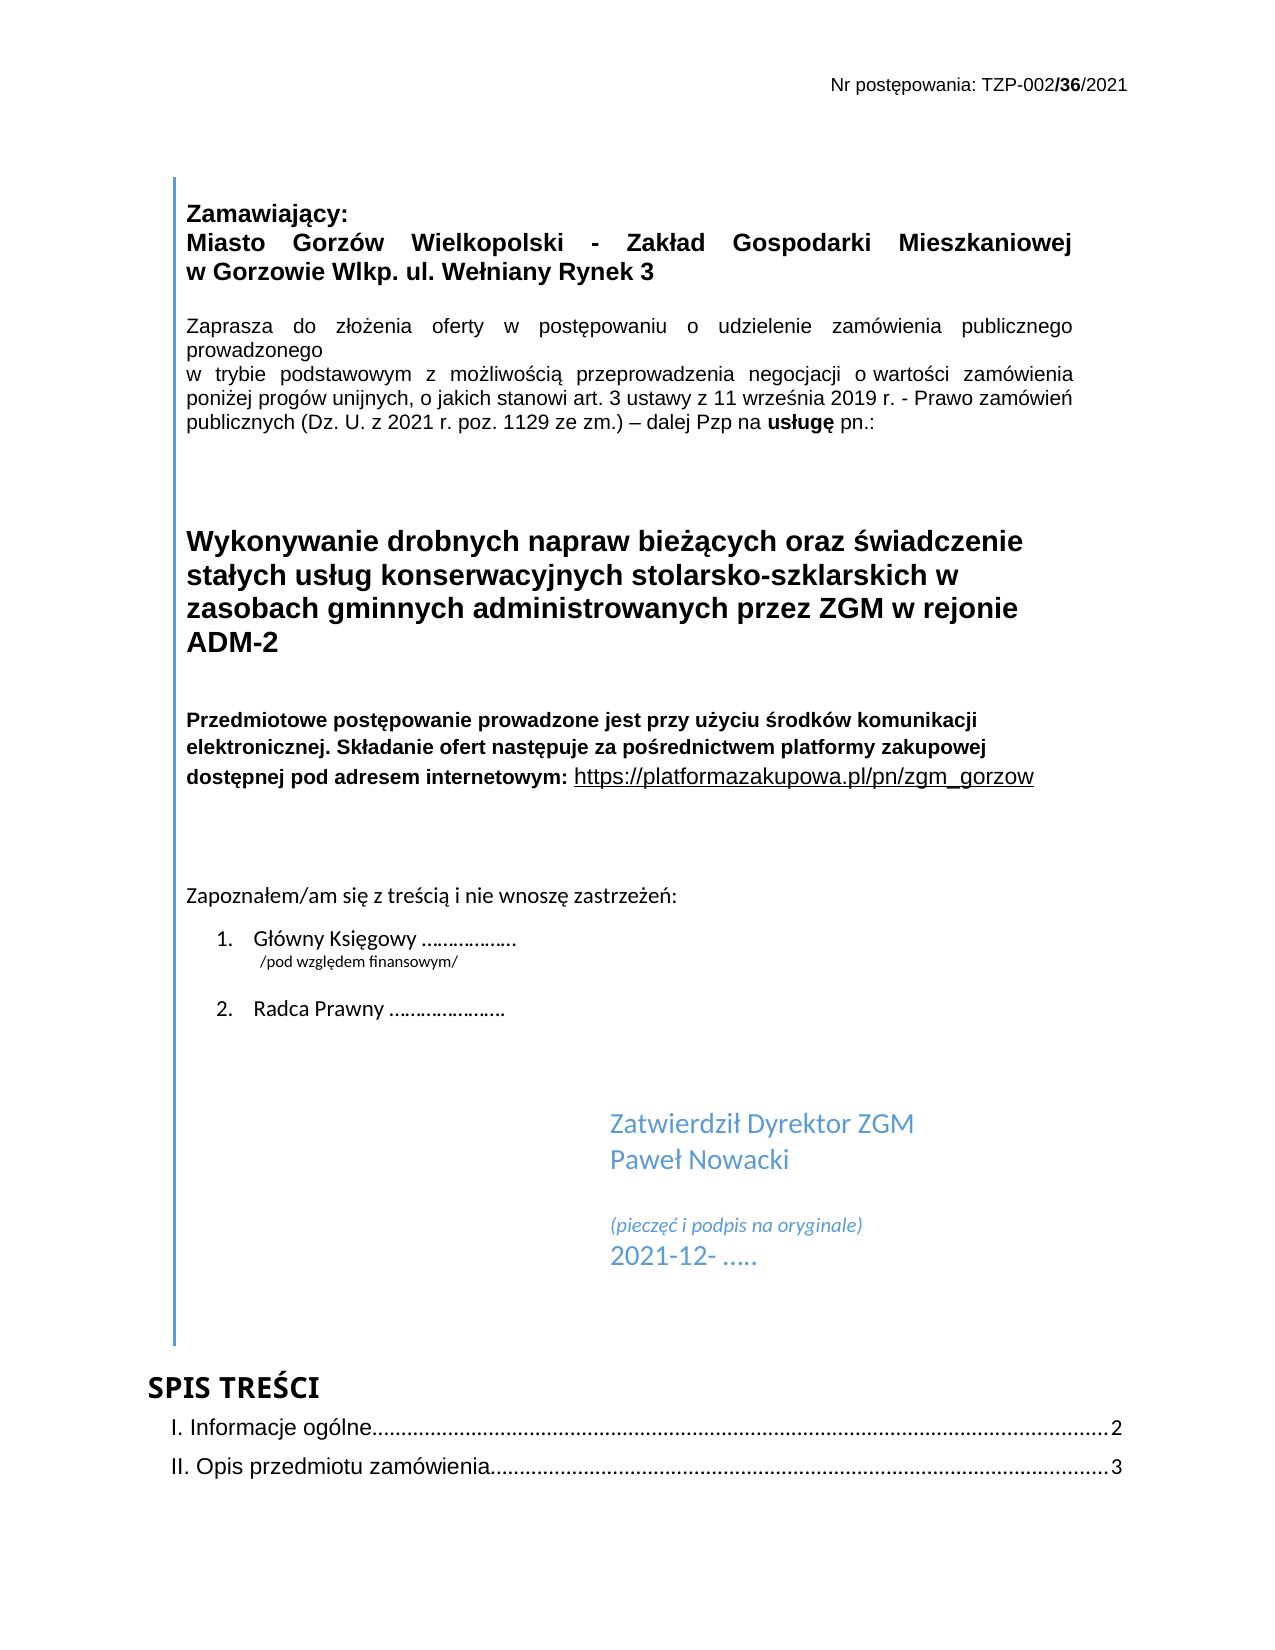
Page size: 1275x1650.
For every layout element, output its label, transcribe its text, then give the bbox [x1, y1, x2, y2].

table_cell Przedmiotowe postępowanie prowadzone jest przy użyciu środków komunikacji elektronicznej. Składanie ofert następuje za pośrednictwem platformy zakupowej dostępnej pod adresem internetowym: https://platformazakupowa.pl/pn/zgm_gorzow [176, 681, 1085, 859]
text II. Opis przedmiotu zamówienia 3 [171, 1452, 1127, 1480]
text I. Informacje ogólne 2 [171, 1413, 1127, 1441]
subtitle Spis treści [148, 273, 1127, 1407]
table_cell Wykonywanie drobnych napraw bieżących oraz świadczenie stałych usług konserwacyjnych stolarsko-szklarskich w zasobach gminnych administrowanych przez ZGM w rejonie ADM-2 [176, 502, 1085, 681]
table_cell Zapoznałem/am się z treścią i nie wnoszę zastrzeżeń: Główny Księgowy ……………… /pod względem finansowym/ Radca Prawny …………………. [176, 859, 1085, 1346]
table_header Zamawiający: Miasto Gorzów Wielkopolski - Zakład Gospodarki Mieszkaniowej w Gorzowie Wlkp. ul. Wełniany Rynek 3 Zaprasza do złożenia oferty w postępowaniu o udzielenie zamówienia publicznego prowadzonego w trybie podstawowym z możliwością przeprowadzenia negocjacji o wartości zamówienia poniżej progów unijnych, o jakich stanowi art. 3 ustawy z 11 września 2019 r. - Prawo zamówień publicznych (Dz. U. z 2021 r. poz. 1129 ze zm.) – dalej Pzp na usługę pn.: [176, 177, 1085, 502]
